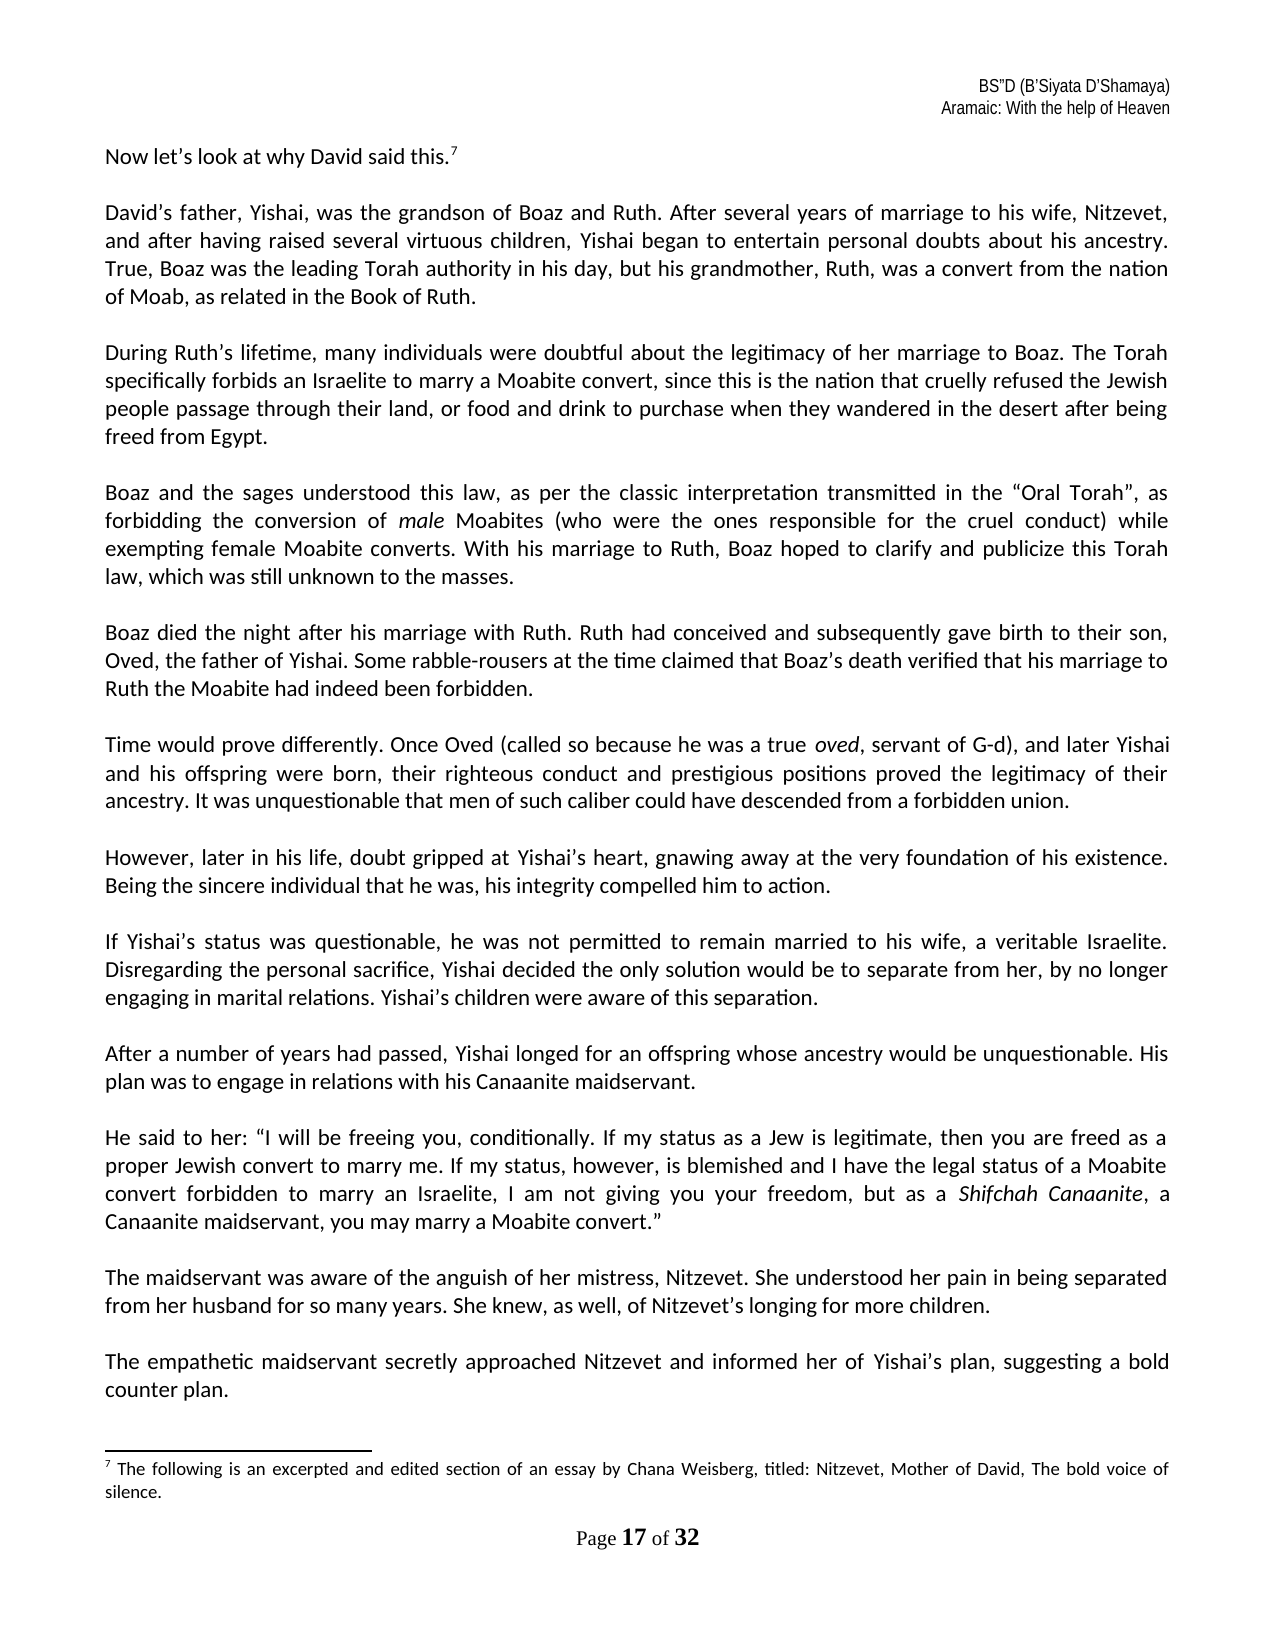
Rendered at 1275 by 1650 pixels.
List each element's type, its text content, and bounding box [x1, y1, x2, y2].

text After a number of years had passed, Yishai longed for an offspring whose ancestry would be unquestionable. His plan was to engage in relations with his Canaanite maidservant. [105, 1039, 1170, 1095]
text Time would prove differently. Once Oved (called so because he was a true oved, servant of G-d), and later Yishai and his offspring were born, their righteous conduct and prestigious positions proved the legitimacy of their ancestry. It was unquestionable that men of such caliber could have descended from a forbidden union. [105, 731, 1170, 815]
text Now let’s look at why David said this. [105, 142, 1170, 170]
text Boaz and the sages understood this law, as per the classic interpretation transmitted in the “Oral Torah”, as forbidding the conversion of male Moabites (who were the ones responsible for the cruel conduct) while exempting female Moabite converts. With his marriage to Ruth, Boaz hoped to clarify and publicize this Torah law, which was still unknown to the masses. [105, 478, 1170, 591]
text Boaz died the night after his marriage with Ruth. Ruth had conceived and subsequently gave birth to their son, Oved, the father of Yishai. Some rabble-rousers at the time claimed that Boaz’s death verified that his marriage to Ruth the Moabite had indeed been forbidden. [105, 618, 1170, 703]
text During Ruth’s lifetime, many individuals were doubtful about the legitimacy of her marriage to Boaz. The Torah specifically forbids an Israelite to marry a Moabite convert, since this is the nation that cruelly refused the Jewish people passage through their land, or food and drink to purchase when they wandered in the desert after being freed from Egypt. [105, 338, 1170, 450]
text However, later in his life, doubt gripped at Yishai’s heart, gnawing away at the very foundation of his existence. Being the sincere individual that he was, his integrity compelled him to action. [105, 843, 1170, 899]
text The maidservant was aware of the anguish of her mistress, Nitzevet. She understood her pain in being separated from her husband for so many years. She knew, as well, of Nitzevet’s longing for more children. [105, 1263, 1170, 1319]
text David’s father, Yishai, was the grandson of Boaz and Ruth. After several years of marriage to his wife, Nitzevet, and after having raised several virtuous children, Yishai began to entertain personal doubts about his ancestry. True, Boaz was the leading Torah authority in his day, but his grandmother, Ruth, was a convert from the nation of Moab, as related in the Book of Ruth. [105, 198, 1170, 310]
text He said to her: “I will be freeing you, conditionally. If my status as a Jew is legitimate, then you are freed as a proper Jewish convert to marry me. If my status, however, is blemished and I have the legal status of a Moabite convert forbidden to marry an Israelite, I am not giving you your freedom, but as a Shifchah Canaanite, a Canaanite maidservant, you may marry a Moabite convert.” [105, 1123, 1170, 1235]
text If Yishai’s status was questionable, he was not permitted to remain married to his wife, a veritable Israelite. Disregarding the personal sacrifice, Yishai decided the only solution would be to separate from her, by no longer engaging in marital relations. Yishai’s children were aware of this separation. [105, 927, 1170, 1011]
text The empathetic maidservant secretly approached Nitzevet and informed her of Yishai’s plan, suggesting a bold counter plan. [105, 1347, 1170, 1403]
